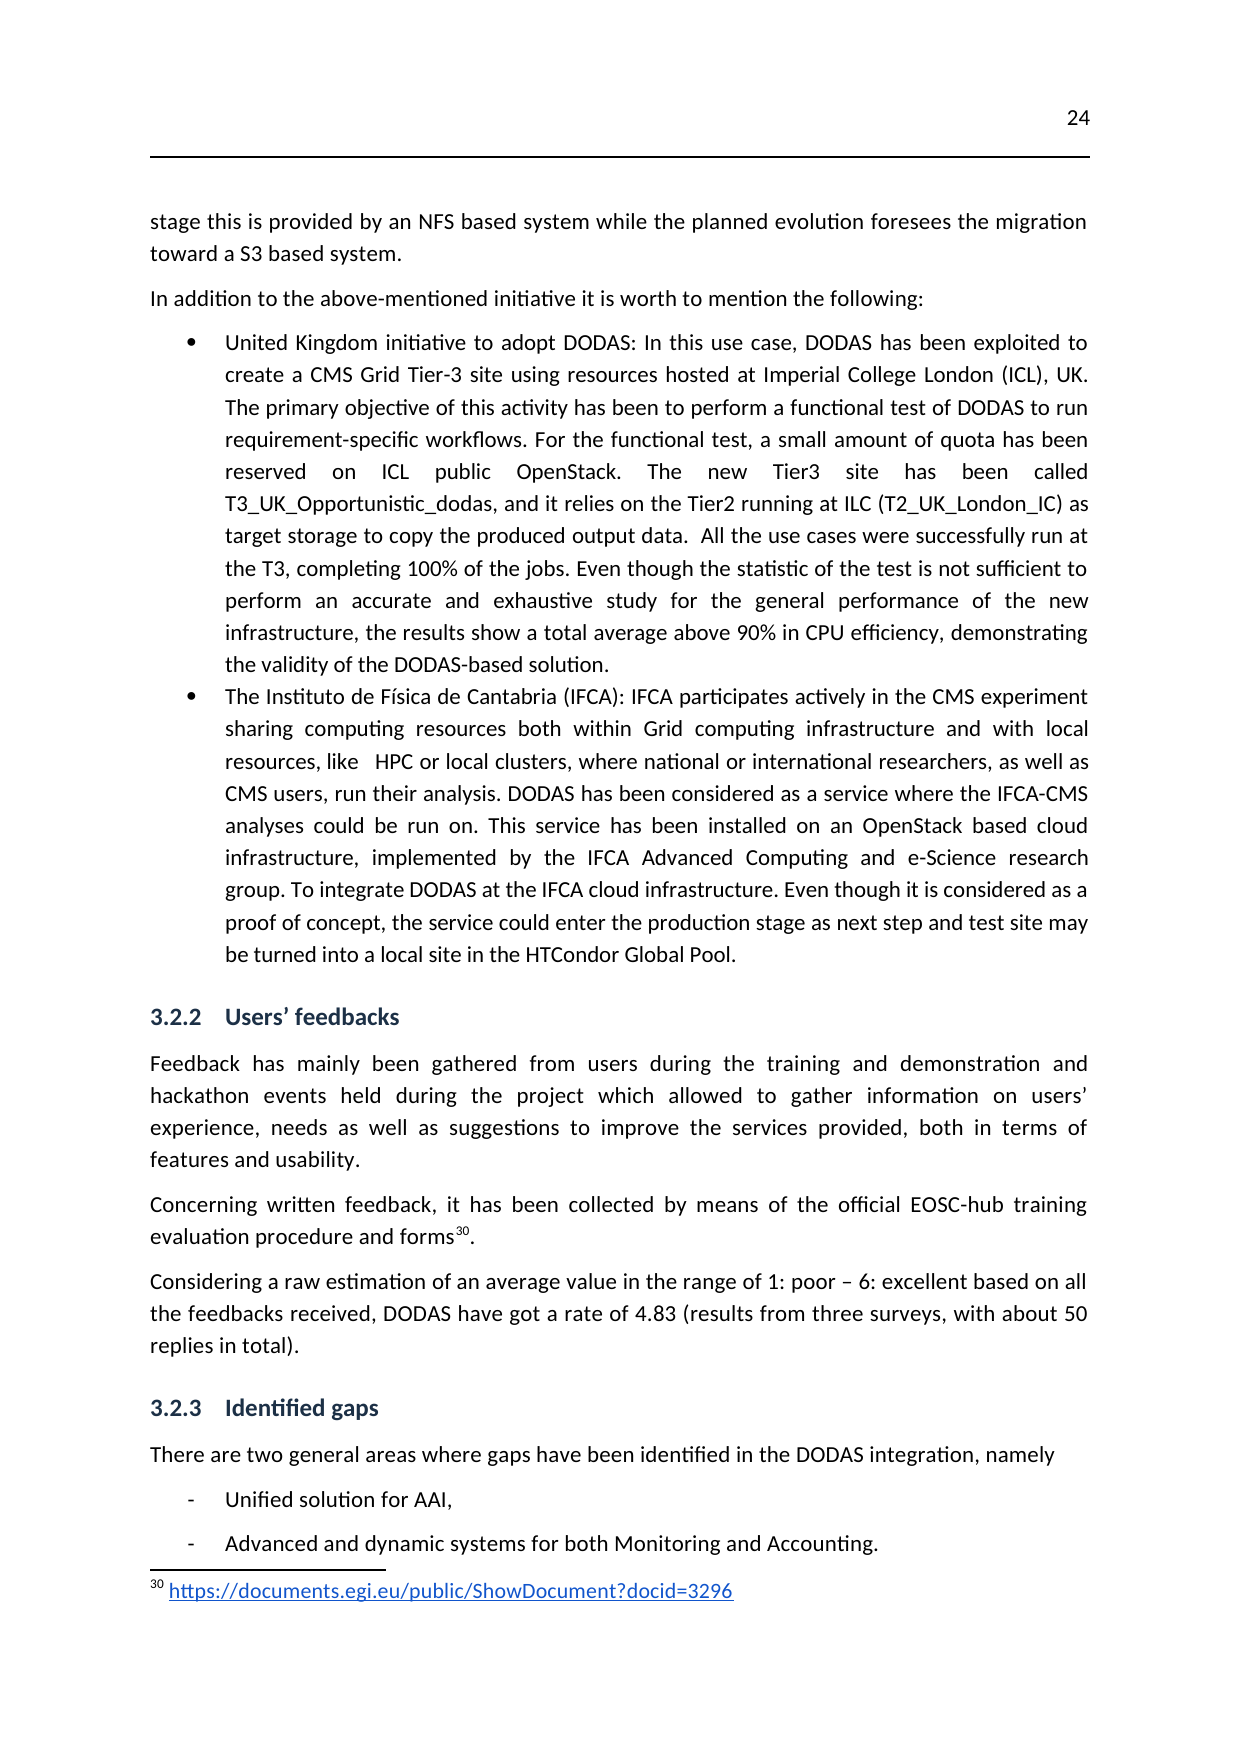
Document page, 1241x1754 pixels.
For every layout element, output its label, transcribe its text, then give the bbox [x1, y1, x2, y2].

subtitle Identified gaps [150, 1393, 1090, 1423]
list United Kingdom initiative to adopt DODAS: In this use case, DODAS has been exploited to create a CMS Grid Tier-3 site using resources hosted at Imperial College London (ICL), UK. The primary objective of this activity has been to perform a functional test of DODAS to run requirement-specific workflows. For the functional test, a small amount of quota has been reserved on ICL public OpenStack. The new Tier3 site has been called T3_UK_Opportunistic_dodas, and it relies on the Tier2 running at ILC (T2_UK_London_IC) as target storage to copy the produced output data. All the use cases were successfully run at the T3, completing 100% of the jobs. Even though the statistic of the test is not sufficient to perform an accurate and exhaustive study for the general performance of the new infrastructure, the results show a total average above 90% in CPU efficiency, demonstrating the validity of the DODAS-based solution. [187, 328, 1090, 678]
list Advanced and dynamic systems for both Monitoring and Accounting. [187, 1529, 1090, 1557]
text There are two general areas where gaps have been identified in the DODAS integration, namely [150, 1440, 1090, 1468]
text In addition to the above-mentioned initiative it is worth to mention the following: [150, 284, 1090, 312]
text Feedback has mainly been gathered from users during the training and demonstration and hackathon events held during the project which allowed to gather information on users’ experience, needs as well as suggestions to improve the services provided, both in terms of features and usability. [150, 1049, 1090, 1173]
text Concerning written feedback, it has been collected by means of the official EOSC-hub training evaluation procedure and forms. [150, 1190, 1090, 1250]
text Considering a raw estimation of an average value in the range of 1: poor – 6: excellent based on all the feedbacks received, DODAS have got a rate of 4.83 (results from three surveys, with about 50 replies in total). [150, 1267, 1090, 1359]
list Unified solution for AAI, [187, 1485, 1090, 1513]
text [150, 207, 1090, 267]
subtitle Users’ feedbacks [150, 1001, 1090, 1032]
list The Instituto de Física de Cantabria (IFCA): IFCA participates actively in the CMS experiment sharing computing resources both within Grid computing infrastructure and with local resources, like HPC or local clusters, where national or international researchers, as well as CMS users, run their analysis. DODAS has been considered as a service where the IFCA-CMS analyses could be run on. This service has been installed on an OpenStack based cloud infrastructure, implemented by the IFCA Advanced Computing and e-Science research group. To integrate DODAS at the IFCA cloud infrastructure. Even though it is considered as a proof of concept, the service could enter the production stage as next step and test site may be turned into a local site in the HTCondor Global Pool. [187, 682, 1090, 968]
